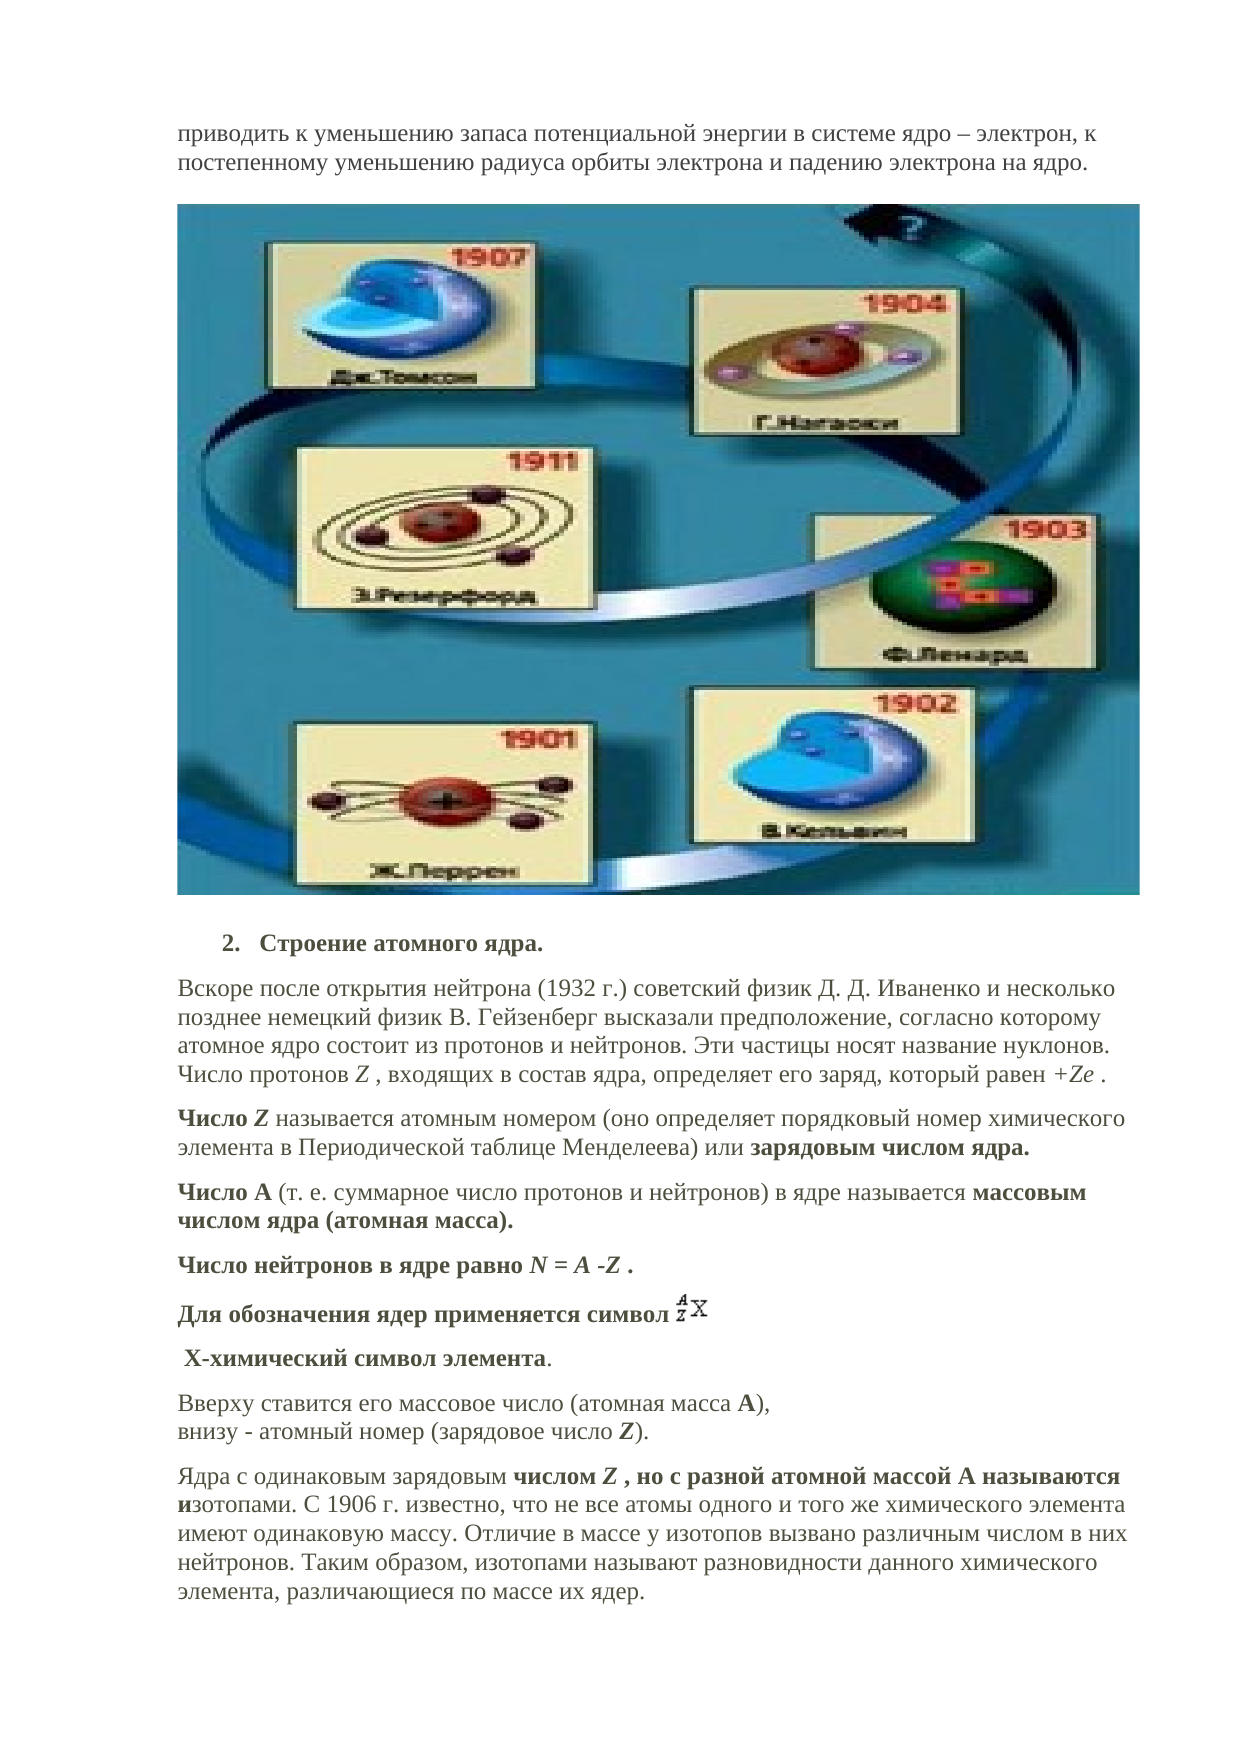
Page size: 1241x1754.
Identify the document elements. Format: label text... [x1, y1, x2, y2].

text Ядра с одинаковым зарядовым числом Z , но с разной атомной массой А называются изотопами. С 1906 г. известно, что не все атомы одного и того же химического элемента имеют одинаковую массу. Отличие в массе у изотопов вызвано различным числом в них нейтронов. Таким образом, изотопами называют разновидности данного химического элемента, различающиеся по массе их ядер. [177, 1461, 1152, 1604]
picture [675, 1294, 709, 1323]
text X-химический символ элемента. [177, 1343, 1152, 1372]
picture [177, 204, 1140, 895]
text Для обозначения ядер применяется символ [177, 1294, 1152, 1328]
list Строение атомного ядра. [222, 928, 1152, 957]
text Число Z называется атомным номером (оно определяет порядковый номер химического элемента в Периодической таблице Менделеева) или зарядовым числом ядра. [177, 1103, 1152, 1161]
text Вверху ставится его массовое число (атомная масса А), внизу - атомный номер (зарядовое число Z). [177, 1388, 1152, 1445]
text Вскоре после открытия нейтрона (1932 г.) советский физик Д. Д. Иваненко и несколько позднее немецкий физик В. Гейзенберг высказали предположение, согласно которому атомное ядро состоит из протонов и нейтронов. Эти частицы носят название нуклонов. Число протонов Z , входящих в состав ядра, определяет его заряд, который равен +Ze . [177, 973, 1152, 1088]
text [177, 118, 1152, 176]
text Число нейтронов в ядре равно N = A -Z . [177, 1250, 1152, 1278]
text Число А (т. е. суммарное число протонов и нейтронов) в ядре называется массовым числом ядра (атомная масса). [177, 1177, 1152, 1234]
